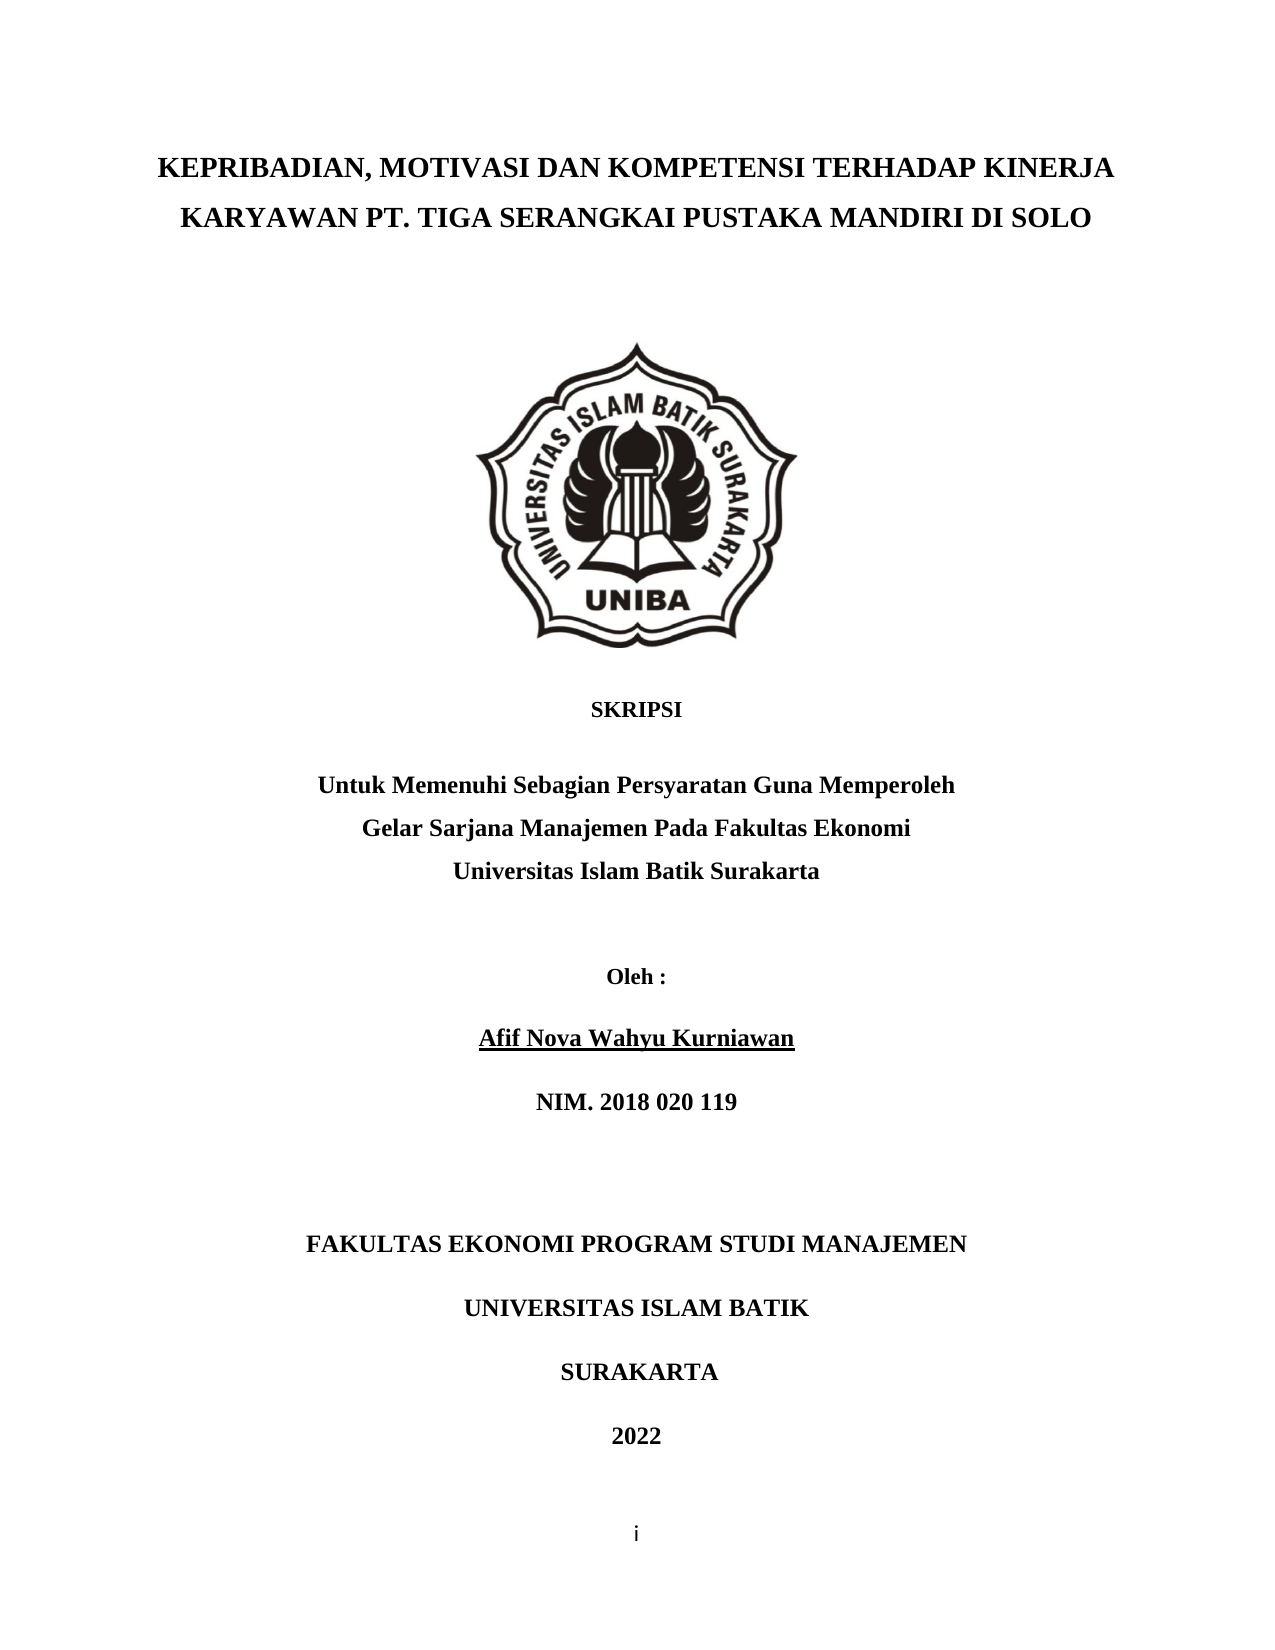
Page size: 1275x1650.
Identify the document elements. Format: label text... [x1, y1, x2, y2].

text SURAKARTA [148, 1357, 1125, 1386]
list Universitas Islam Batik Surakarta [148, 856, 1125, 885]
text NIM. 2018 020 119 [148, 1087, 1125, 1116]
text Untuk Memenuhi Sebagian Persyaratan Guna Memperoleh [148, 770, 1125, 798]
text KEPRIBADIAN, MOTIVASI DAN KOMPETENSI TERHADAP KINERJA KARYAWAN PT. TIGA SERANGKAI PUSTAKA MANDIRI DI SOLO [148, 150, 1125, 234]
text SKRIPSI [148, 696, 1125, 722]
text FAKULTAS EKONOMI PROGRAM STUDI MANAJEMEN [148, 1229, 1125, 1258]
text Oleh : [148, 963, 1125, 989]
text Afif Nova Wahyu Kurniawan [148, 1023, 1125, 1052]
picture [475, 342, 798, 648]
text UNIVERSITAS ISLAM BATIK [148, 1293, 1125, 1322]
text 2022 [148, 1421, 1125, 1450]
text Gelar Sarjana Manajemen Pada Fakultas Ekonomi [148, 813, 1125, 842]
